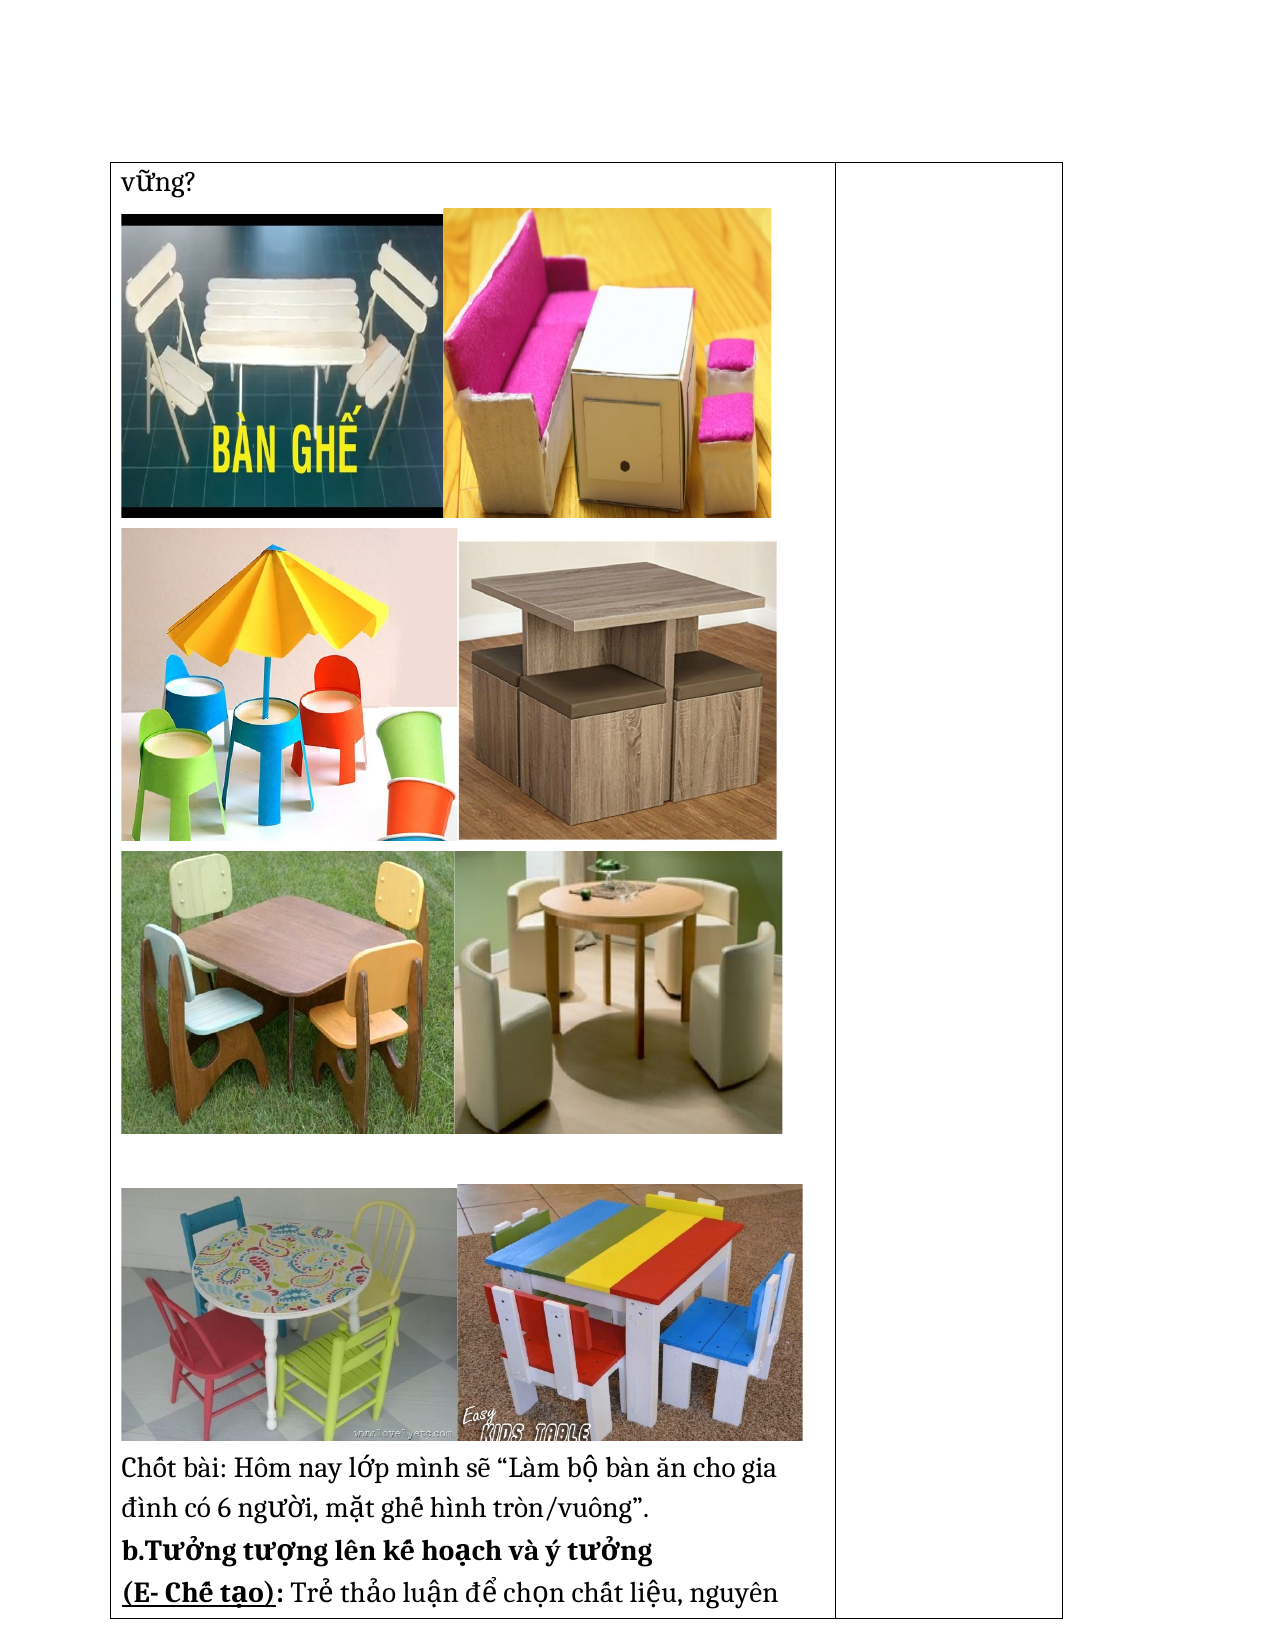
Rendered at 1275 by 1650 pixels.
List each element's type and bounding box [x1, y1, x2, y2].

picture [121, 1184, 803, 1441]
table_cell [836, 163, 1062, 1618]
picture [121, 528, 778, 841]
picture [121, 208, 772, 518]
table_cell [111, 163, 835, 1618]
picture [121, 851, 783, 1134]
